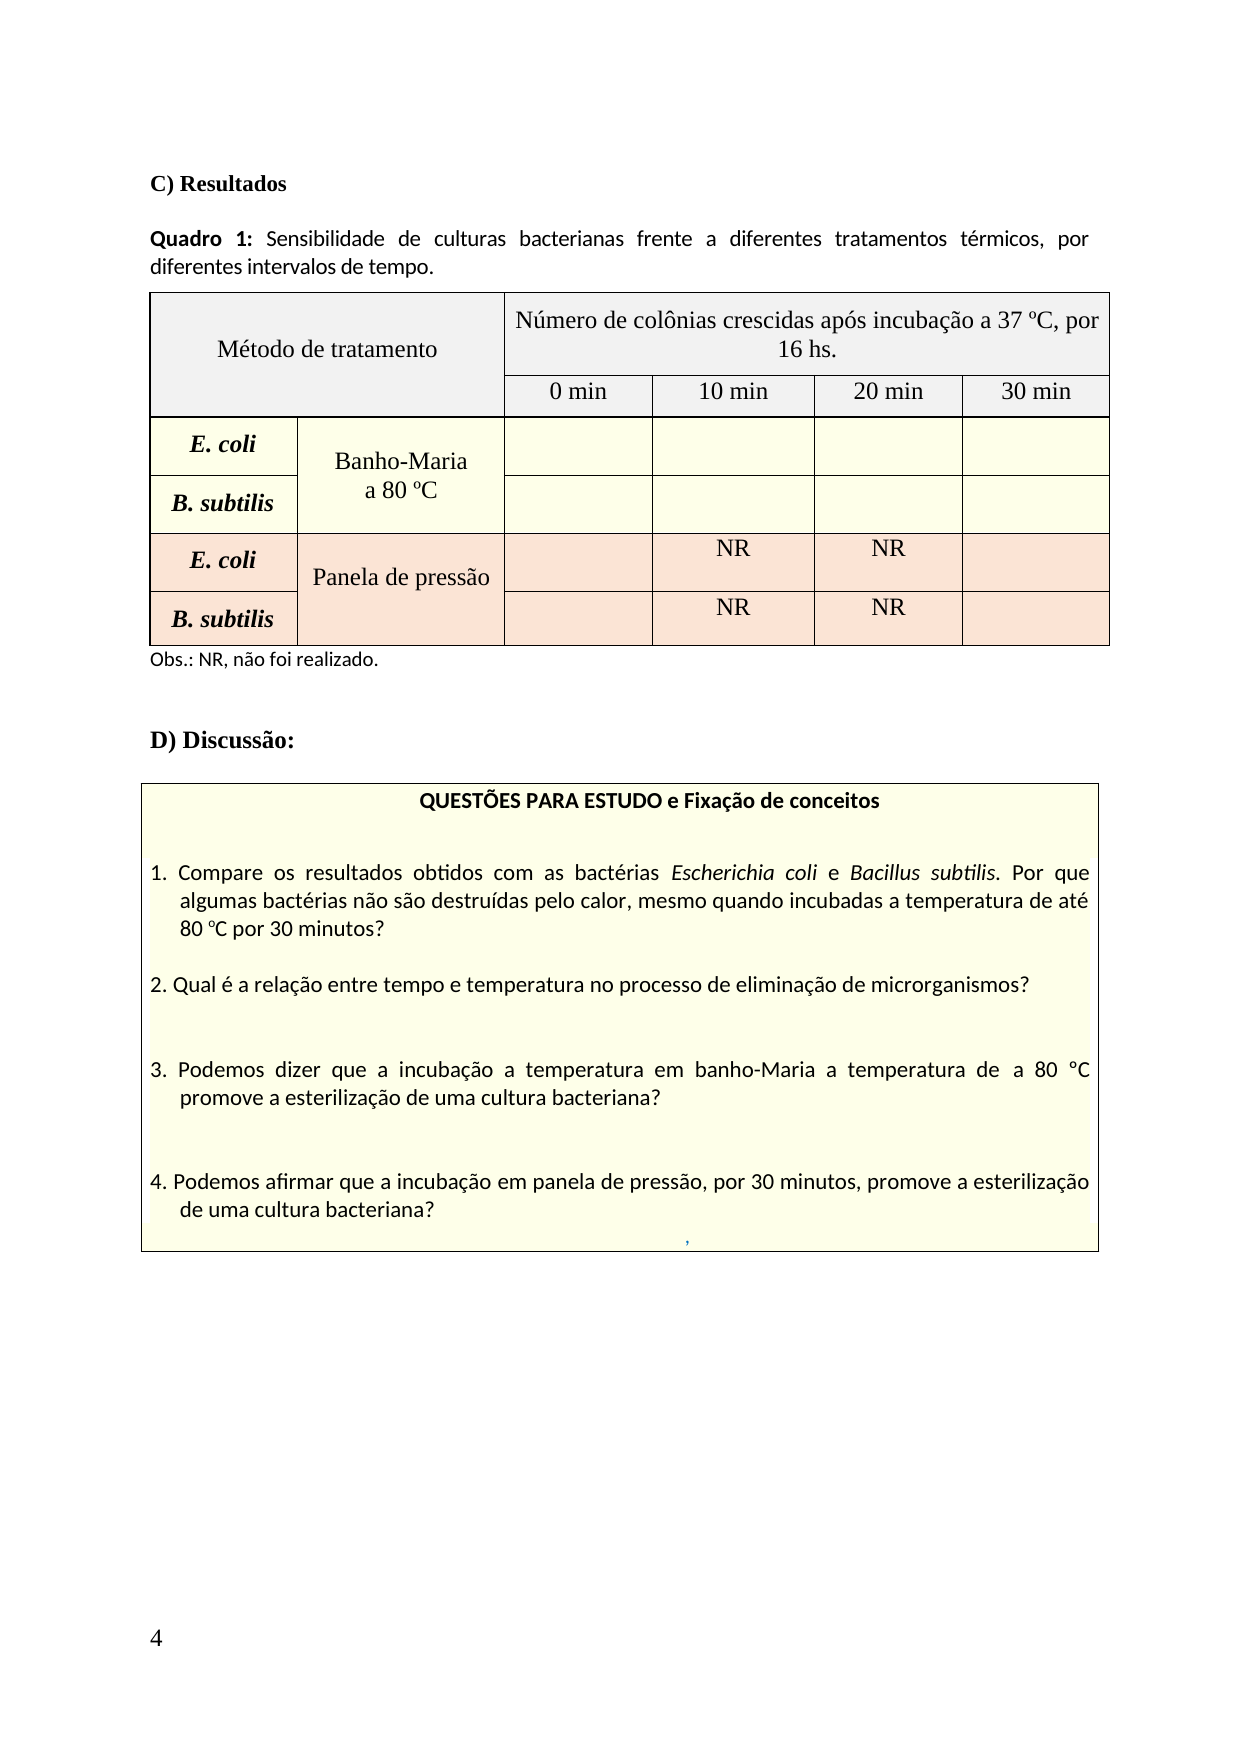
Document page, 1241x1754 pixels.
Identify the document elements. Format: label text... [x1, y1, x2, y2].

table_cell [963, 592, 1109, 645]
table_cell [505, 534, 652, 591]
table_cell 30 min [963, 376, 1109, 416]
table_cell [505, 418, 652, 475]
table_cell E. coli [151, 534, 297, 591]
text D) Discussão: [150, 725, 1090, 754]
table_cell [653, 418, 814, 475]
text , [142, 1220, 1098, 1251]
table_cell E. coli [151, 418, 297, 475]
text 1. Compare os resultados obtidos com as bactérias Escherichia coli e Bacillus subtilis. Por que algumas bactérias não são destruídas pelo calor, mesmo quando incubadas a temperatura de até 80 oC por 30 minutos? [150, 858, 1090, 943]
text Quadro 1: Sensibilidade de culturas bacterianas frente a diferentes tratamentos térmicos, por diferentes intervalos de tempo. [150, 224, 1090, 280]
text QUESTÕES PARA ESTUDO e Fixação de conceitos [142, 784, 1098, 814]
table_cell 0 min [505, 376, 652, 416]
table_header Método de tratamento [151, 293, 504, 416]
text Obs.: NR, não foi realizado. [150, 646, 1090, 671]
table_cell 20 min [815, 376, 962, 416]
table_cell NR [815, 592, 962, 645]
table_cell [963, 476, 1109, 532]
table_cell NR [653, 592, 814, 645]
text C) Resultados [150, 170, 1090, 196]
table_cell [963, 418, 1109, 475]
table_cell [815, 418, 962, 475]
table_header Número de colônias crescidas após incubação a 37 ºC, por 16 hs. [505, 293, 1109, 375]
table_cell [505, 592, 652, 645]
table_cell B. subtilis [151, 592, 297, 645]
text 4. Podemos afirmar que a incubação em panela de pressão, por 30 minutos, promove a esterilização de uma cultura bacteriana? [150, 1167, 1090, 1220]
table_cell [815, 476, 962, 532]
text 2. Qual é a relação entre tempo e temperatura no processo de eliminação de microrganismos? [150, 971, 1090, 999]
table_cell Panela de pressão [298, 534, 504, 645]
table_cell NR [653, 534, 814, 591]
table_cell [653, 476, 814, 532]
text 3. Podemos dizer que a incubação a temperatura em banho-Maria a temperatura de a 80 ºC promove a esterilização de uma cultura bacteriana? [150, 1055, 1090, 1111]
table_cell NR [815, 534, 962, 591]
table_cell 10 min [653, 376, 814, 416]
table_cell [505, 476, 652, 532]
table_cell [963, 534, 1109, 591]
table_cell Banho-Maria a 80 ºC [298, 418, 504, 532]
table_cell B. subtilis [151, 476, 297, 532]
